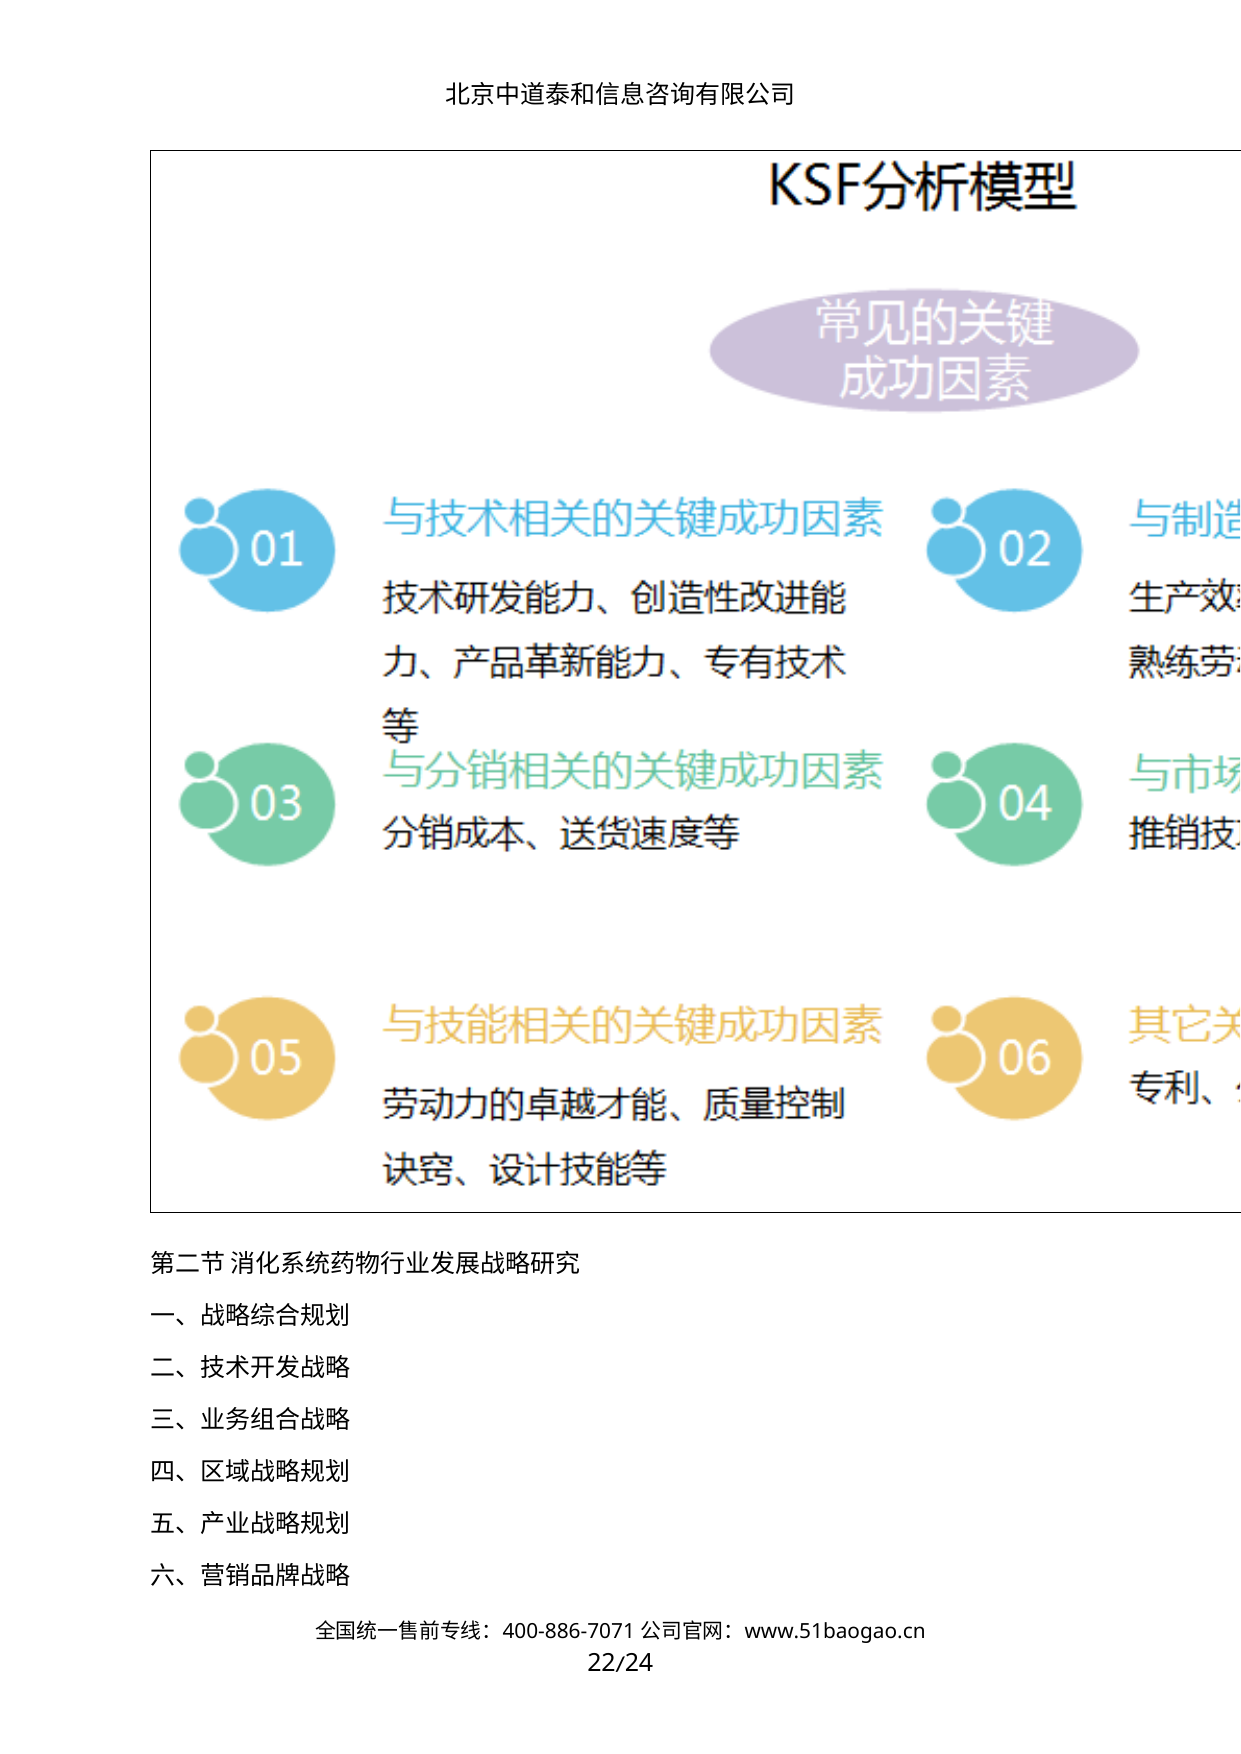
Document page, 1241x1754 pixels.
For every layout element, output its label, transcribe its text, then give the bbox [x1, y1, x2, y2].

text 五、产业战略规划 [150, 1503, 1090, 1539]
text 二、技术开发战略 [150, 1348, 1090, 1384]
text 第二节 消化系统药物行业发展战略研究 [150, 1244, 1090, 1280]
text 三、业务组合战略 [150, 1399, 1090, 1436]
picture [151, 151, 1241, 1212]
text 六、营销品牌战略 [150, 1555, 1090, 1591]
text 一、战略综合规划 [150, 1296, 1090, 1332]
text 四、区域战略规划 [150, 1451, 1090, 1488]
